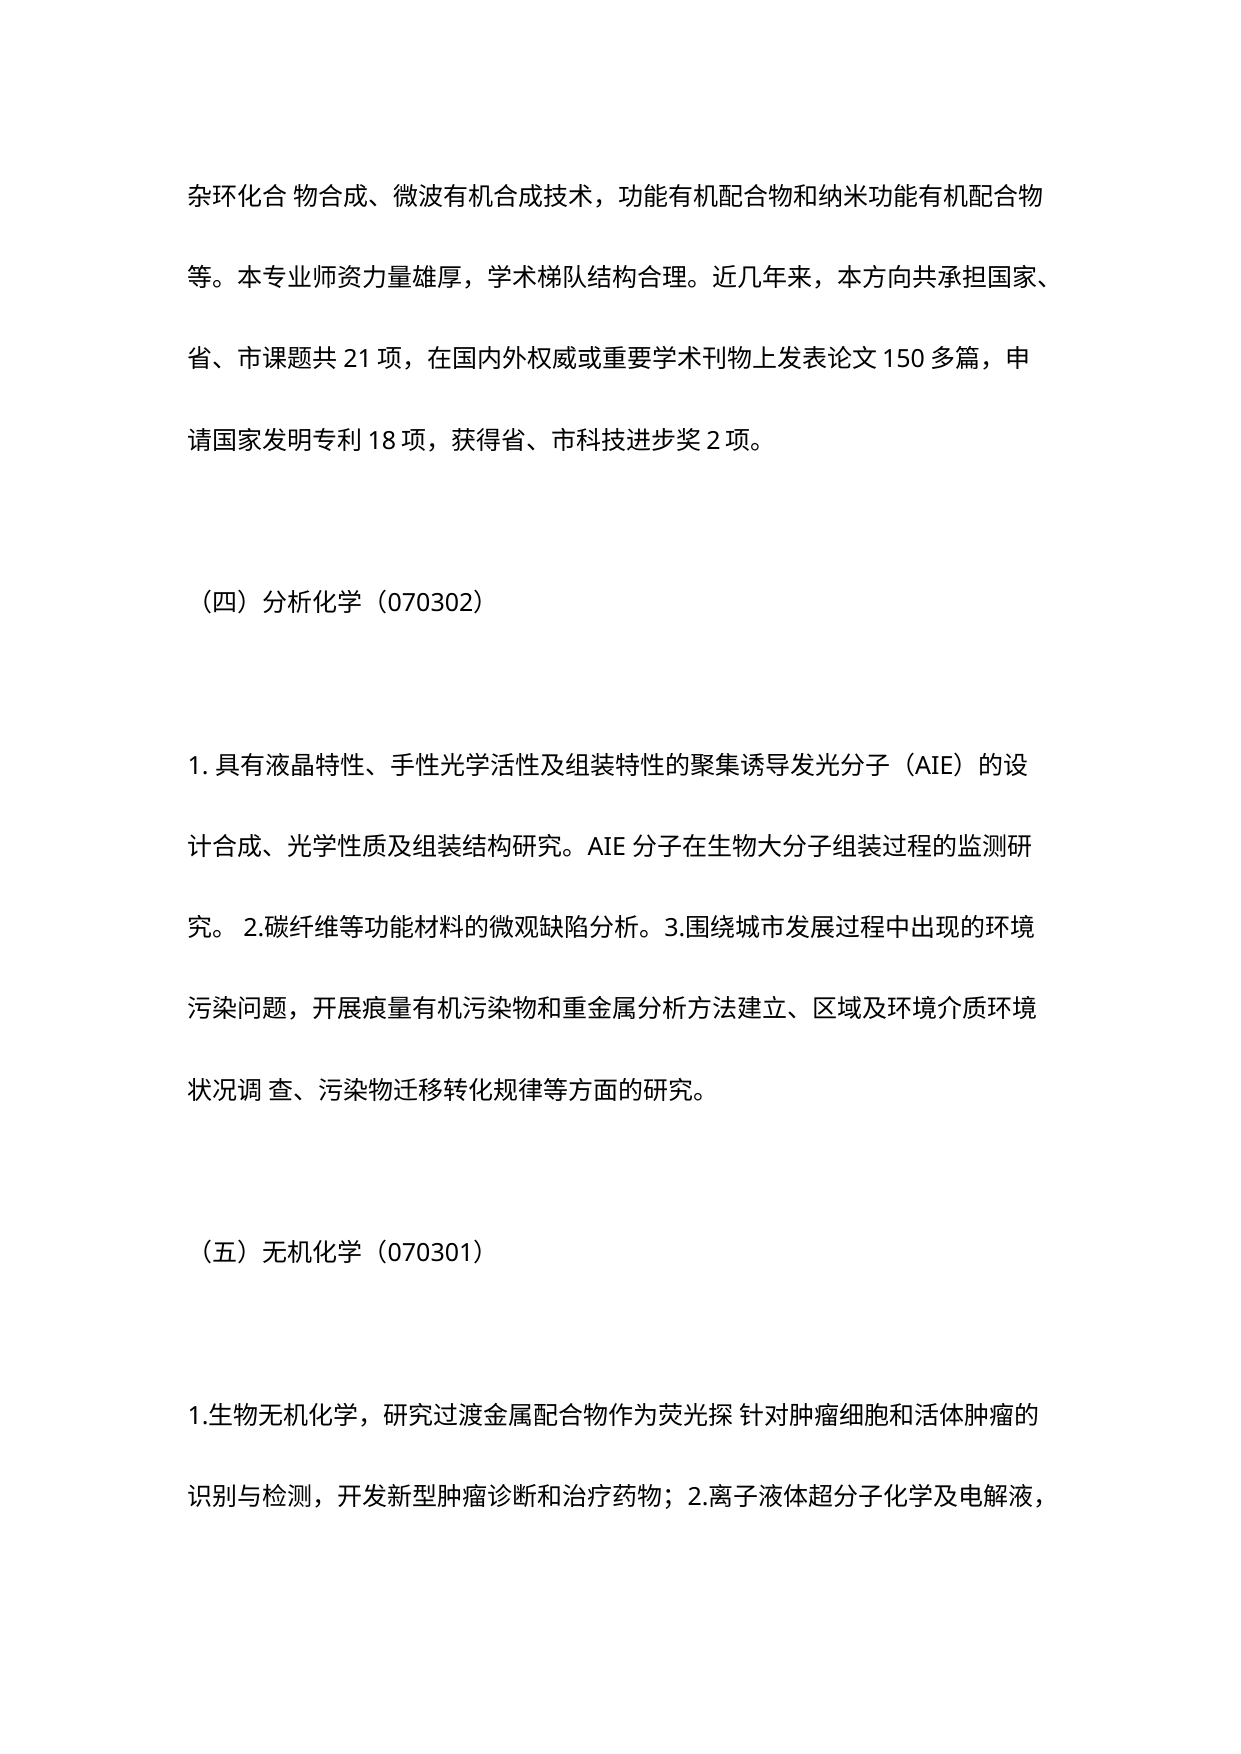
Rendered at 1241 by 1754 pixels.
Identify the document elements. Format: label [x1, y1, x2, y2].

text [187, 162, 1053, 1527]
